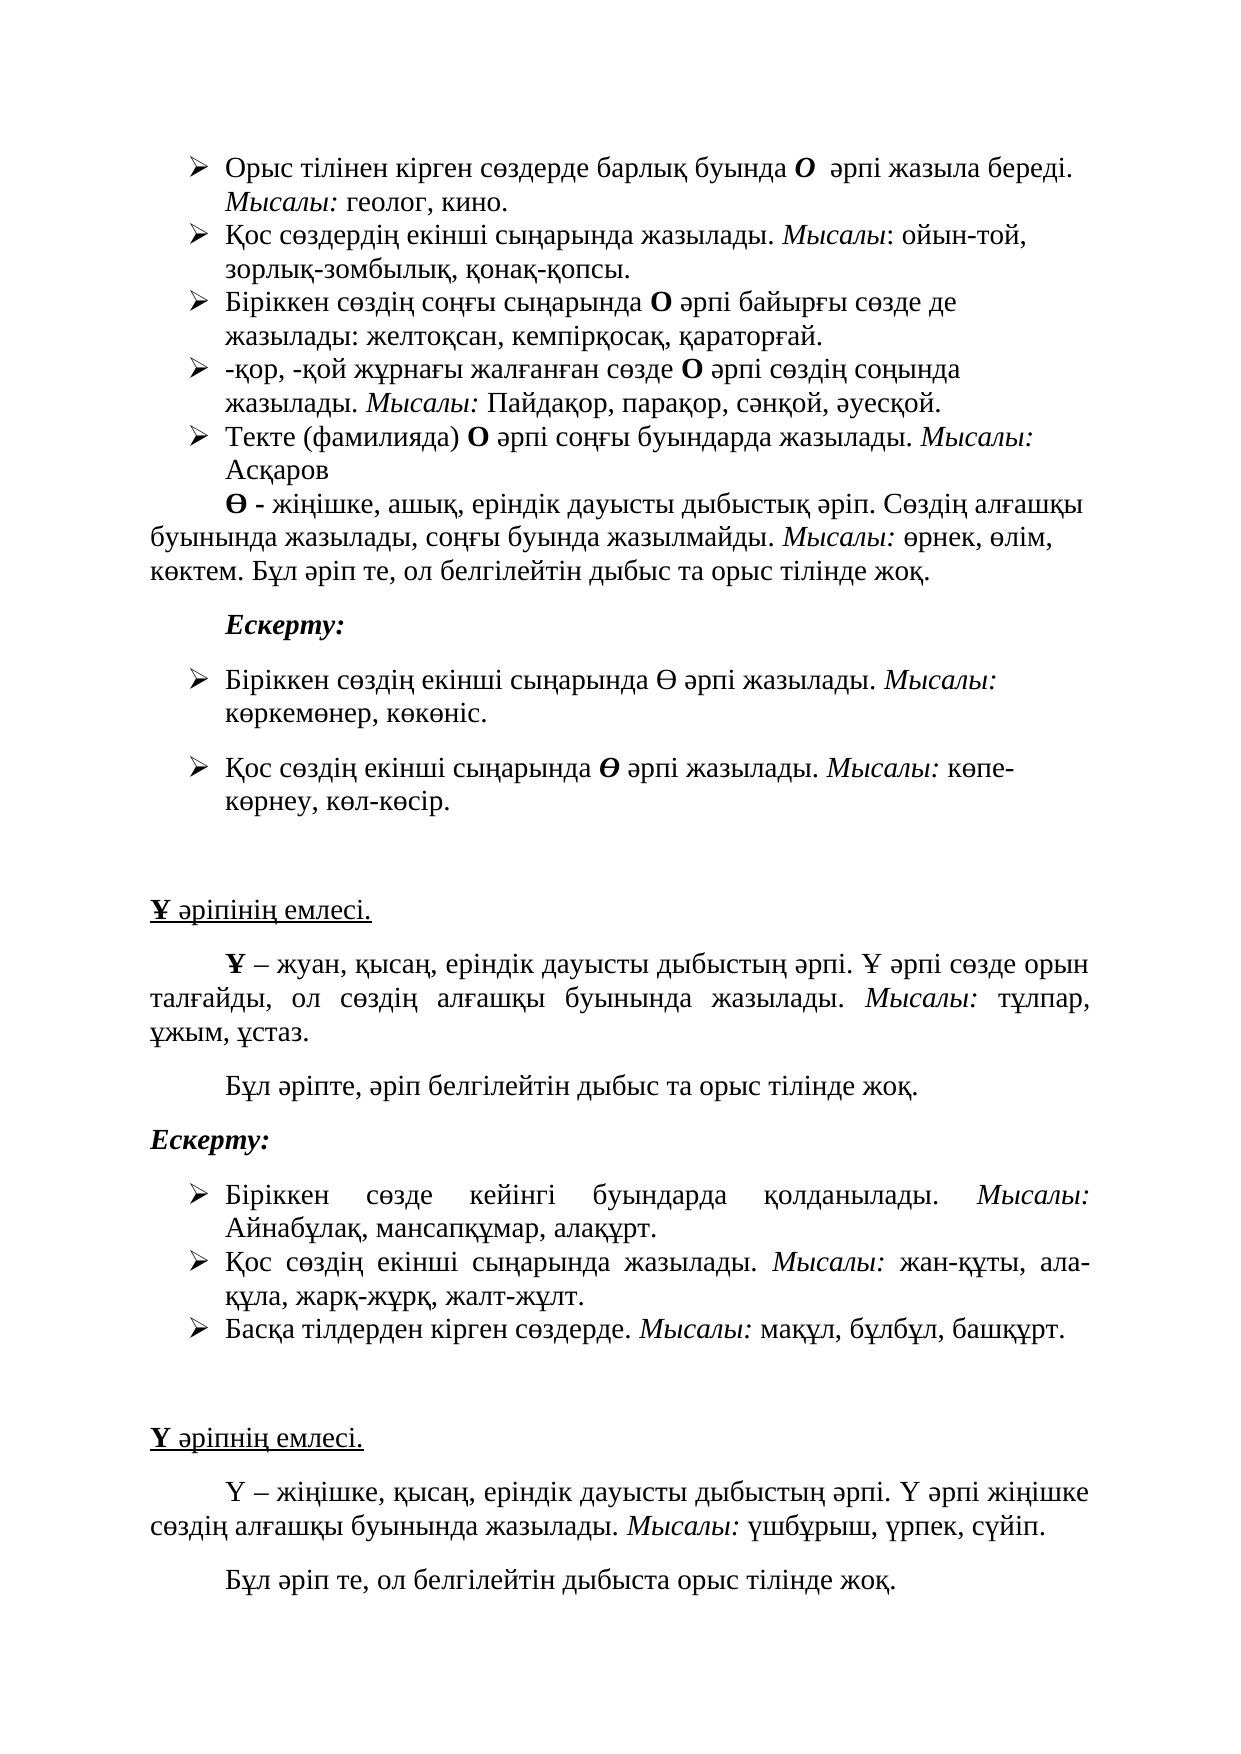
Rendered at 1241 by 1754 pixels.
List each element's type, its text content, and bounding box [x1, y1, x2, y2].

list Қос сөздің екінші сыңарында жазылады. Мысалы: жан-құты, ала-құла, жарқ-жұрқ, жалт-жұлт. [187, 1244, 1090, 1311]
text Ұ әріпінің емлесі. [150, 892, 1090, 926]
list Текте (фамилияда) О әрпі соңғы буындарда жазылады. Мысалы: Асқаров [187, 419, 1090, 486]
list Басқа тілдерден кірген сөздерде. Мысалы: мақұл, бұлбұл, башқұрт. [187, 1311, 1090, 1345]
list Қос сөздердің екінші сыңарында жазылады. Мысалы: ойын-той, зорлық-зомбылық, қонақ-қопсы. [187, 217, 1090, 284]
text Ұ – жуан, қысаң, еріндік дауысты дыбыстың әрпі. Ұ әрпі сөзде орын талғайды, ол сөздің алғашқы буынында жазылады. Мысалы: тұлпар, ұжым, ұстаз. [150, 947, 1090, 1047]
list -қор, -қой жұрнағы жалғанған сөзде О әрпі сөздің соңында жазылады. Мысалы: Пайдақор, парақор, сәнқой, әуесқой. [187, 352, 1090, 419]
text Ескерту: [150, 607, 1090, 641]
list Біріккен сөзде кейінгі буындарда қолданылады. Мысалы: Айнабұлақ, мансапқұмар, алақұрт. [187, 1177, 1090, 1244]
list Біріккен сөздің соңғы сыңарында О әрпі байырғы сөзде де жазылады: желтоқсан, кемпірқосақ, қараторғай. [187, 284, 1090, 352]
text Ескерту: [150, 1122, 1090, 1156]
text Ү әріпнің емлесі. [150, 1420, 1090, 1453]
list Қос сөздің екінші сыңарында Ө әрпі жазылады. Мысалы: көпе-көрнеу, көл-көсір. [187, 750, 1090, 817]
text Ө - жіңішке, ашық, еріндік дауысты дыбыстық әріп. Сөздің алғашқы буынында жазылады, соңғы буында жазылмайды. Мысалы: өрнек, өлім, көктем. Бұл әріп те, ол белгілейтін дыбыс та орыс тілінде жоқ. [150, 486, 1090, 587]
list Біріккен сөздің екінші сыңарында Ө әрпі жазылады. Мысалы: көркемөнер, көкөніс. [187, 662, 1090, 729]
text Ү – жіңішке, қысаң, еріндік дауысты дыбыстың әрпі. Ү әрпі жіңішке сөздің алғашқы буынында жазылады. Мысалы: үшбұрыш, үрпек, сүйіп. [150, 1474, 1090, 1541]
list Орыс тілінен кірген сөздерде барлық буында О әрпі жазыла береді. Мысалы: геолог, кино. [187, 150, 1090, 217]
text Бұл әріп те, ол белгілейтін дыбыста орыс тілінде жоқ. [150, 1562, 1090, 1596]
text Бұл әріпте, әріп белгілейтін дыбыс та орыс тілінде жоқ. [150, 1068, 1090, 1102]
